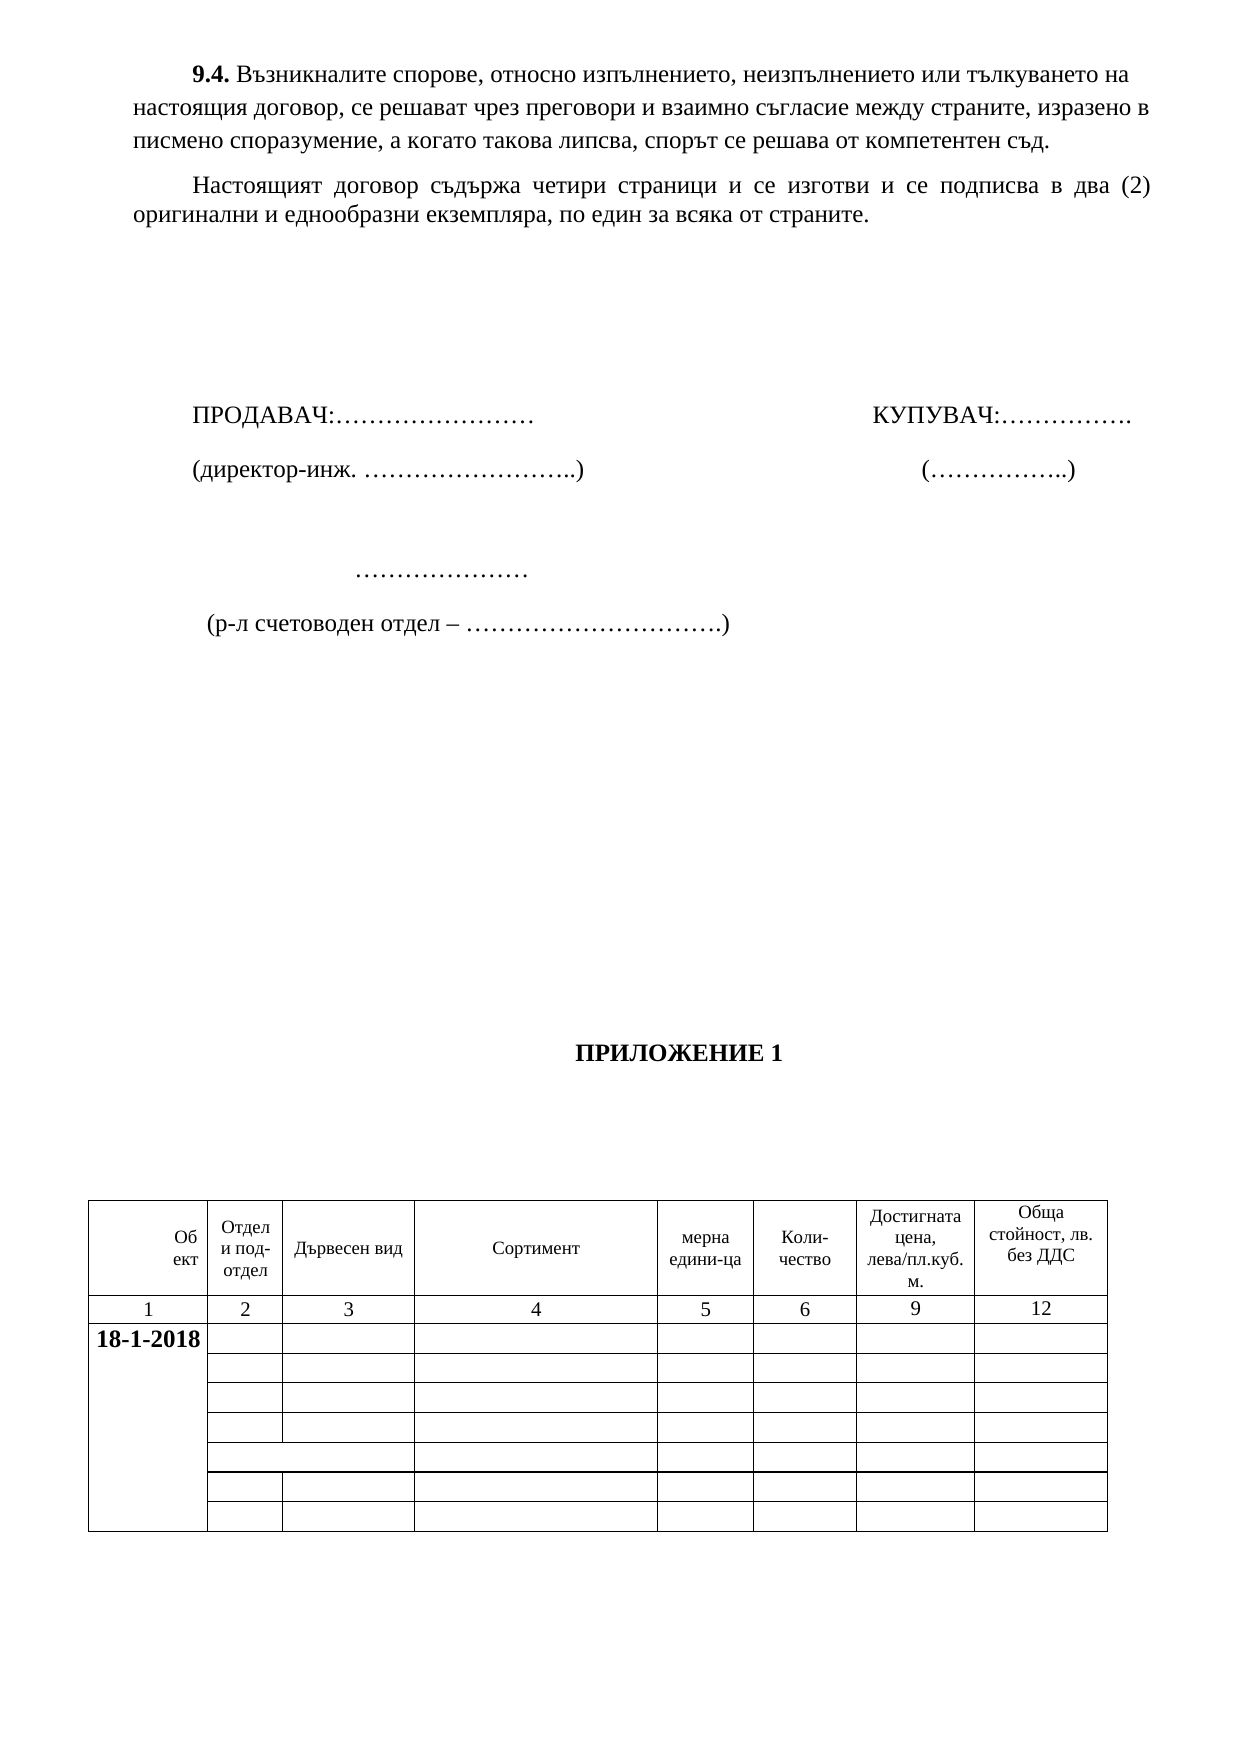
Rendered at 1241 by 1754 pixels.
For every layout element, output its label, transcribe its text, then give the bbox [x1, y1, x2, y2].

table_cell [283, 1502, 414, 1531]
table_cell [754, 1354, 856, 1382]
table_cell [415, 1413, 657, 1442]
table_cell 1 [89, 1296, 207, 1323]
text (р-л счетоводен отдел – ………………………….) [133, 608, 1152, 636]
table_cell [658, 1502, 753, 1531]
table_cell [415, 1473, 657, 1501]
table_cell [283, 1324, 414, 1353]
text (директор-инж. ……………………..) (……………..) [133, 454, 1152, 483]
table_cell [754, 1324, 856, 1353]
table_cell [857, 1473, 974, 1501]
table_cell [754, 1502, 856, 1531]
table_cell [857, 1324, 974, 1353]
table_cell 9 [857, 1296, 974, 1323]
text ПРОДАВАЧ:…………………… КУПУВАЧ:……………. [133, 401, 1152, 429]
table_cell [975, 1413, 1107, 1442]
table_cell [283, 1383, 414, 1412]
table_cell [658, 1324, 753, 1353]
table_cell [208, 1354, 282, 1382]
table_cell [857, 1502, 974, 1531]
table_cell [208, 1413, 282, 1442]
table_header Коли-чество [754, 1201, 856, 1295]
table_cell [208, 1502, 282, 1531]
table_cell 12 [975, 1296, 1107, 1323]
table_header Отдел и под-отдел [208, 1201, 282, 1295]
table_cell [754, 1383, 856, 1412]
table_cell [857, 1413, 974, 1442]
table_cell [975, 1324, 1107, 1353]
table_header Достигната цена, лева/пл.куб.м. [857, 1201, 974, 1295]
text ПРИЛОЖЕНИЕ 1 [133, 1038, 1152, 1067]
table_cell [415, 1354, 657, 1382]
table_cell [658, 1383, 753, 1412]
table_header Обща стойност, лв. без ДДС [975, 1201, 1107, 1295]
table_cell [975, 1383, 1107, 1412]
table_cell 5 [658, 1296, 753, 1323]
table_cell [975, 1502, 1107, 1531]
table_cell 2 [208, 1296, 282, 1323]
table_cell 4 [415, 1296, 657, 1323]
table_cell [415, 1383, 657, 1412]
table_cell [857, 1354, 974, 1382]
table_cell [658, 1413, 753, 1442]
text 9.4. Възникналите спорове, относно изпълнението, неизпълнението или тълкуването на настоящия договор, се решават чрез преговори и взаимно съгласие между страните, изразено в писмено споразумение, а когато такова липсва, спорът се решава от компетентен съд. [133, 59, 1152, 154]
table_header Обект [89, 1201, 207, 1295]
table_cell [975, 1354, 1107, 1382]
table_cell [283, 1354, 414, 1382]
table_cell [975, 1443, 1107, 1471]
table_cell 3 [283, 1296, 414, 1323]
table_cell 6 [754, 1296, 856, 1323]
table_cell [283, 1473, 414, 1501]
table_cell [754, 1413, 856, 1442]
table_cell [658, 1354, 753, 1382]
table_cell [208, 1443, 414, 1471]
table_cell [658, 1443, 753, 1471]
table_header Дървесен вид [283, 1201, 414, 1295]
table_cell [857, 1383, 974, 1412]
table_cell [208, 1324, 282, 1353]
table_cell [415, 1502, 657, 1531]
table_cell 18-1-2018 [89, 1324, 207, 1531]
table_cell [208, 1473, 282, 1501]
table_cell [208, 1383, 282, 1412]
table_cell [857, 1443, 974, 1471]
table_cell [754, 1473, 856, 1501]
table_cell [975, 1473, 1107, 1501]
table_header Сортимент [415, 1201, 657, 1295]
table_cell [754, 1443, 856, 1471]
table_cell [658, 1473, 753, 1501]
text Настоящият договор съдържа четири страници и се изготви и се подписва в два (2) оригинални и еднообразни екземпляра, по един за всяка от страните. [133, 171, 1152, 228]
table_header мерна едини-ца [658, 1201, 753, 1295]
table_cell [415, 1443, 657, 1471]
table_cell [283, 1413, 414, 1442]
text ………………… [280, 554, 1152, 583]
table_cell [415, 1324, 657, 1353]
